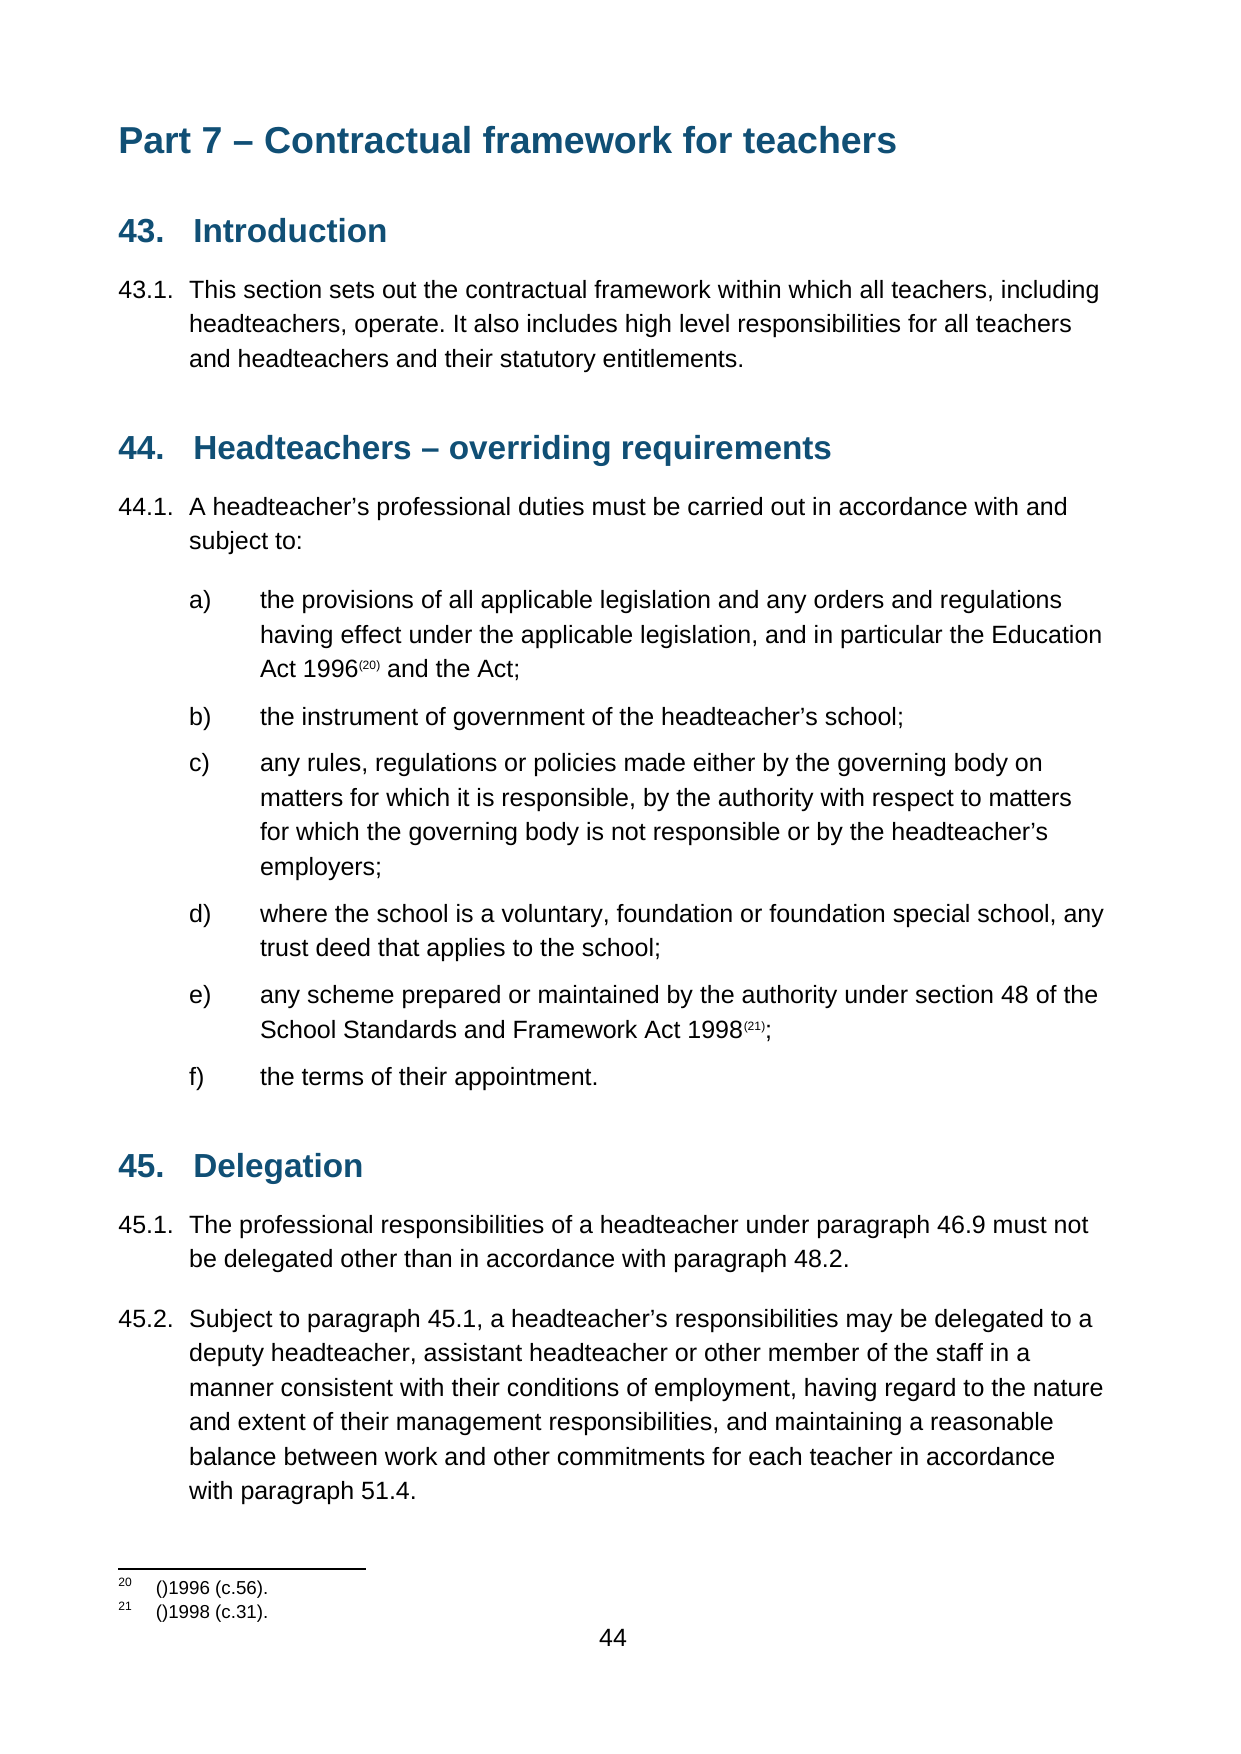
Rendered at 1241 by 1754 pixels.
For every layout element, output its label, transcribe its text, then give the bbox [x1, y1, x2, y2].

list A headteacher’s professional duties must be carried out in accordance with and subject to: [118, 492, 1107, 555]
list the instrument of government of the headteacher’s school; [189, 701, 1107, 730]
subtitle Part 7 – Contractual framework for teachers [118, 118, 1107, 161]
list where the school is a voluntary, foundation or foundation special school, any trust deed that applies to the school; [189, 899, 1107, 962]
list the terms of their appointment. [189, 1062, 1107, 1091]
list This section sets out the contractual framework within which all teachers, including headteachers, operate. It also includes high level responsibilities for all teachers and headteachers and their statutory entitlements. [118, 275, 1107, 372]
subtitle Delegation [118, 1146, 1107, 1185]
list Subject to paragraph 45.1, a headteacher’s responsibilities may be delegated to a deputy headteacher, assistant headteacher or other member of the staff in a manner consistent with their conditions of employment, having regard to the nature and extent of their management responsibilities, and maintaining a reasonable balance between work and other commitments for each teacher in accordance with paragraph 51.4. [118, 1304, 1107, 1505]
subtitle Introduction [118, 211, 1107, 250]
list The professional responsibilities of a headteacher under paragraph 46.9 must not be delegated other than in accordance with paragraph 48.2. [118, 1210, 1107, 1273]
list the provisions of all applicable legislation and any orders and regulations having effect under the applicable legislation, and in particular the Education Act 1996() and the Act; [189, 586, 1107, 683]
list any rules, regulations or policies made either by the governing body on matters for which it is responsible, by the authority with respect to matters for which the governing body is not responsible or by the headteacher’s employers; [189, 748, 1107, 881]
subtitle Headteachers – overriding requirements [118, 428, 1107, 467]
list any scheme prepared or maintained by the authority under section 48 of the School Standards and Framework Act 1998(); [189, 980, 1107, 1043]
